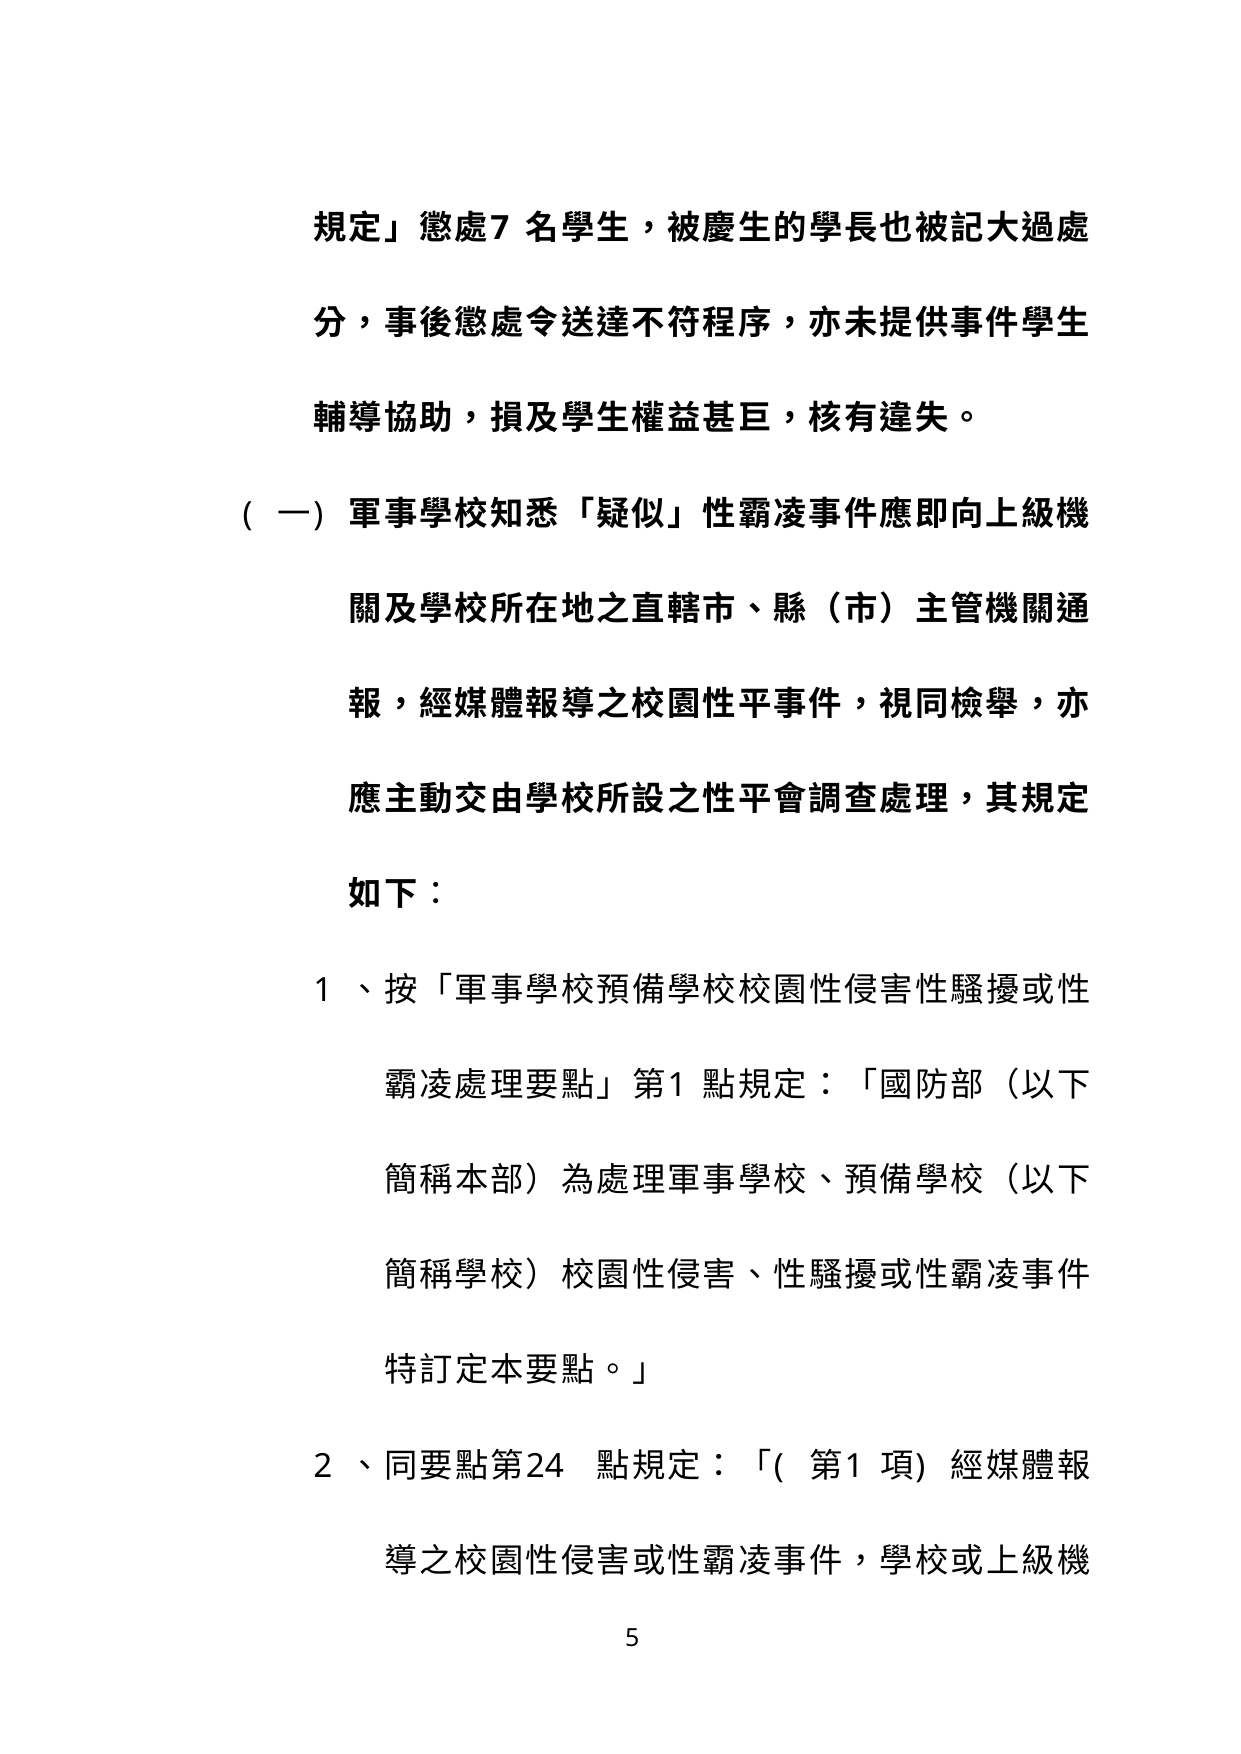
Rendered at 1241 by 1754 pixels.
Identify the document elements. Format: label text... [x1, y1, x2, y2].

subtitle 按「軍事學校預備學校校園性侵害性騷擾或性霸凌處理要點」第1點規定：「國防部（以下簡稱本部）為處理軍事學校、預備學校（以下簡稱學校）校園性侵害、性騷擾或性霸凌事件，特訂定本要點。」 [296, 939, 1092, 1415]
subtitle 軍事學校知悉「疑似」性霸凌事件應即向上級機關及學校所在地之直轄市、縣（市）主管機關通報，經媒體報導之校園性平事件，視同檢舉，亦應主動交由學校所設之性平會調查處理，其規定如下： [242, 463, 1092, 939]
subtitle 同要點第24點規定：「(第1項)經媒體報導之校園性侵害或性霸凌事件，學校或上級機關應主動交由學校所設之性平會調查處理。被害人不願配合調查時，學校或上級機關仍應提供必要之輔導或協助。(第2項)學校處理霸凌事件，發現有疑似性侵害或性霸凌情事者，應交由學校所設之性平會調查處理。」 [296, 1415, 1092, 1605]
